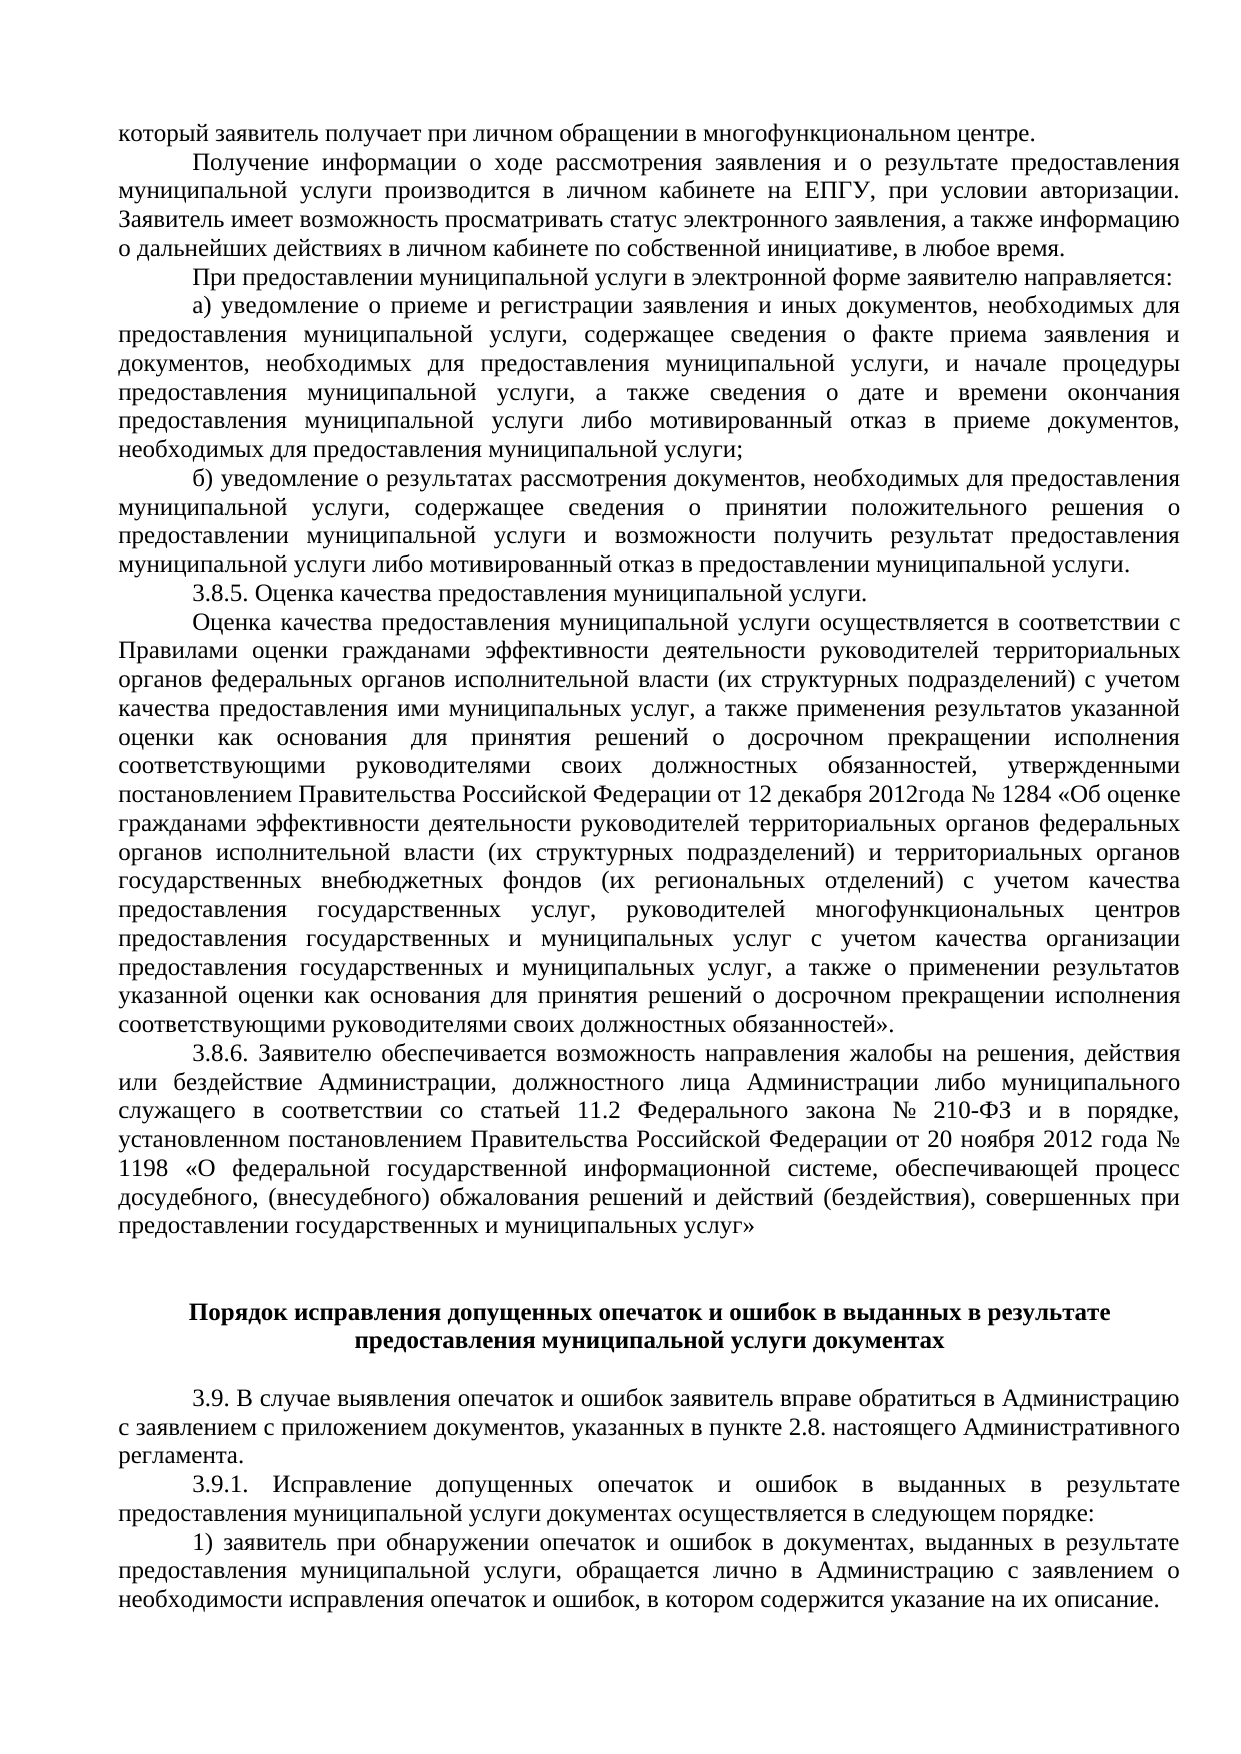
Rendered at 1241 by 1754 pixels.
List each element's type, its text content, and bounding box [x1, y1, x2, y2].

list 3.8.5. Оценка качества предоставления муниципальной услуги. [118, 578, 1181, 607]
list Получение информации о ходе рассмотрения заявления и о результате предоставления муниципальной услуги производится в личном кабинете на ЕПГУ, при условии авторизации. Заявитель имеет возможность просматривать статус электронного заявления, а также информацию о дальнейших действиях в личном кабинете по собственной инициативе, в любое время. [118, 147, 1181, 262]
list При предоставлении муниципальной услуги в электронной форме заявителю направляется: [118, 262, 1181, 291]
list 3.9.1. Исправление допущенных опечаток и ошибок в выданных в результате предоставления муниципальной услуги документах осуществляется в следующем порядке: [118, 1469, 1181, 1527]
list б) уведомление о результатах рассмотрения документов, необходимых для предоставления муниципальной услуги, содержащее сведения о принятии положительного решения о предоставлении муниципальной услуги и возможности получить результат предоставления муниципальной услуги либо мотивированный отказ в предоставлении муниципальной услуги. [118, 463, 1181, 578]
text Порядок исправления допущенных опечаток и ошибок в выданных в результате предоставления муниципальной услуги документах [118, 1297, 1181, 1354]
list 3.9. В случае выявления опечаток и ошибок заявитель вправе обратиться в Администрацию с заявлением с приложением документов, указанных в пункте 2.8. настоящего Административного регламента. [118, 1383, 1181, 1469]
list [118, 118, 1181, 147]
list 1) заявитель при обнаружении опечаток и ошибок в документах, выданных в результате предоставления муниципальной услуги, обращается лично в Администрацию с заявлением о необходимости исправления опечаток и ошибок, в котором содержится указание на их описание. [118, 1527, 1181, 1613]
list 3.8.6. Заявителю обеспечивается возможность направления жалобы на решения, действия или бездействие Администрации, должностного лица Администрации либо муниципального служащего в соответствии со статьей 11.2 Федерального закона № 210-ФЗ и в порядке, установленном постановлением Правительства Российской Федерации от 20 ноября 2012 года № 1198 «О федеральной государственной информационной системе, обеспечивающей процесс досудебного, (внесудебного) обжалования решений и действий (бездействия), совершенных при предоставлении государственных и муниципальных услуг» [118, 1038, 1181, 1239]
list Оценка качества предоставления муниципальной услуги осуществляется в соответствии с Правилами оценки гражданами эффективности деятельности руководителей территориальных органов федеральных органов исполнительной власти (их структурных подразделений) с учетом качества предоставления ими муниципальных услуг, а также применения результатов указанной оценки как основания для принятия решений о досрочном прекращении исполнения соответствующими руководителями своих должностных обязанностей, утвержденными постановлением Правительства Российской Федерации от 12 декабря 2012года № 1284 «Об оценке гражданами эффективности деятельности руководителей территориальных органов федеральных органов исполнительной власти (их структурных подразделений) и территориальных органов государственных внебюджетных фондов (их региональных отделений) с учетом качества предоставления государственных услуг, руководителей многофункциональных центров предоставления государственных и муниципальных услуг с учетом качества организации предоставления государственных и муниципальных услуг, а также о применении результатов указанной оценки как основания для принятия решений о досрочном прекращении исполнения соответствующими руководителями своих должностных обязанностей». [118, 607, 1181, 1038]
list а) уведомление о приеме и регистрации заявления и иных документов, необходимых для предоставления муниципальной услуги, содержащее сведения о факте приема заявления и документов, необходимых для предоставления муниципальной услуги, и начале процедуры предоставления муниципальной услуги, а также сведения о дате и времени окончания предоставления муниципальной услуги либо мотивированный отказ в приеме документов, необходимых для предоставления муниципальной услуги; [118, 291, 1181, 463]
